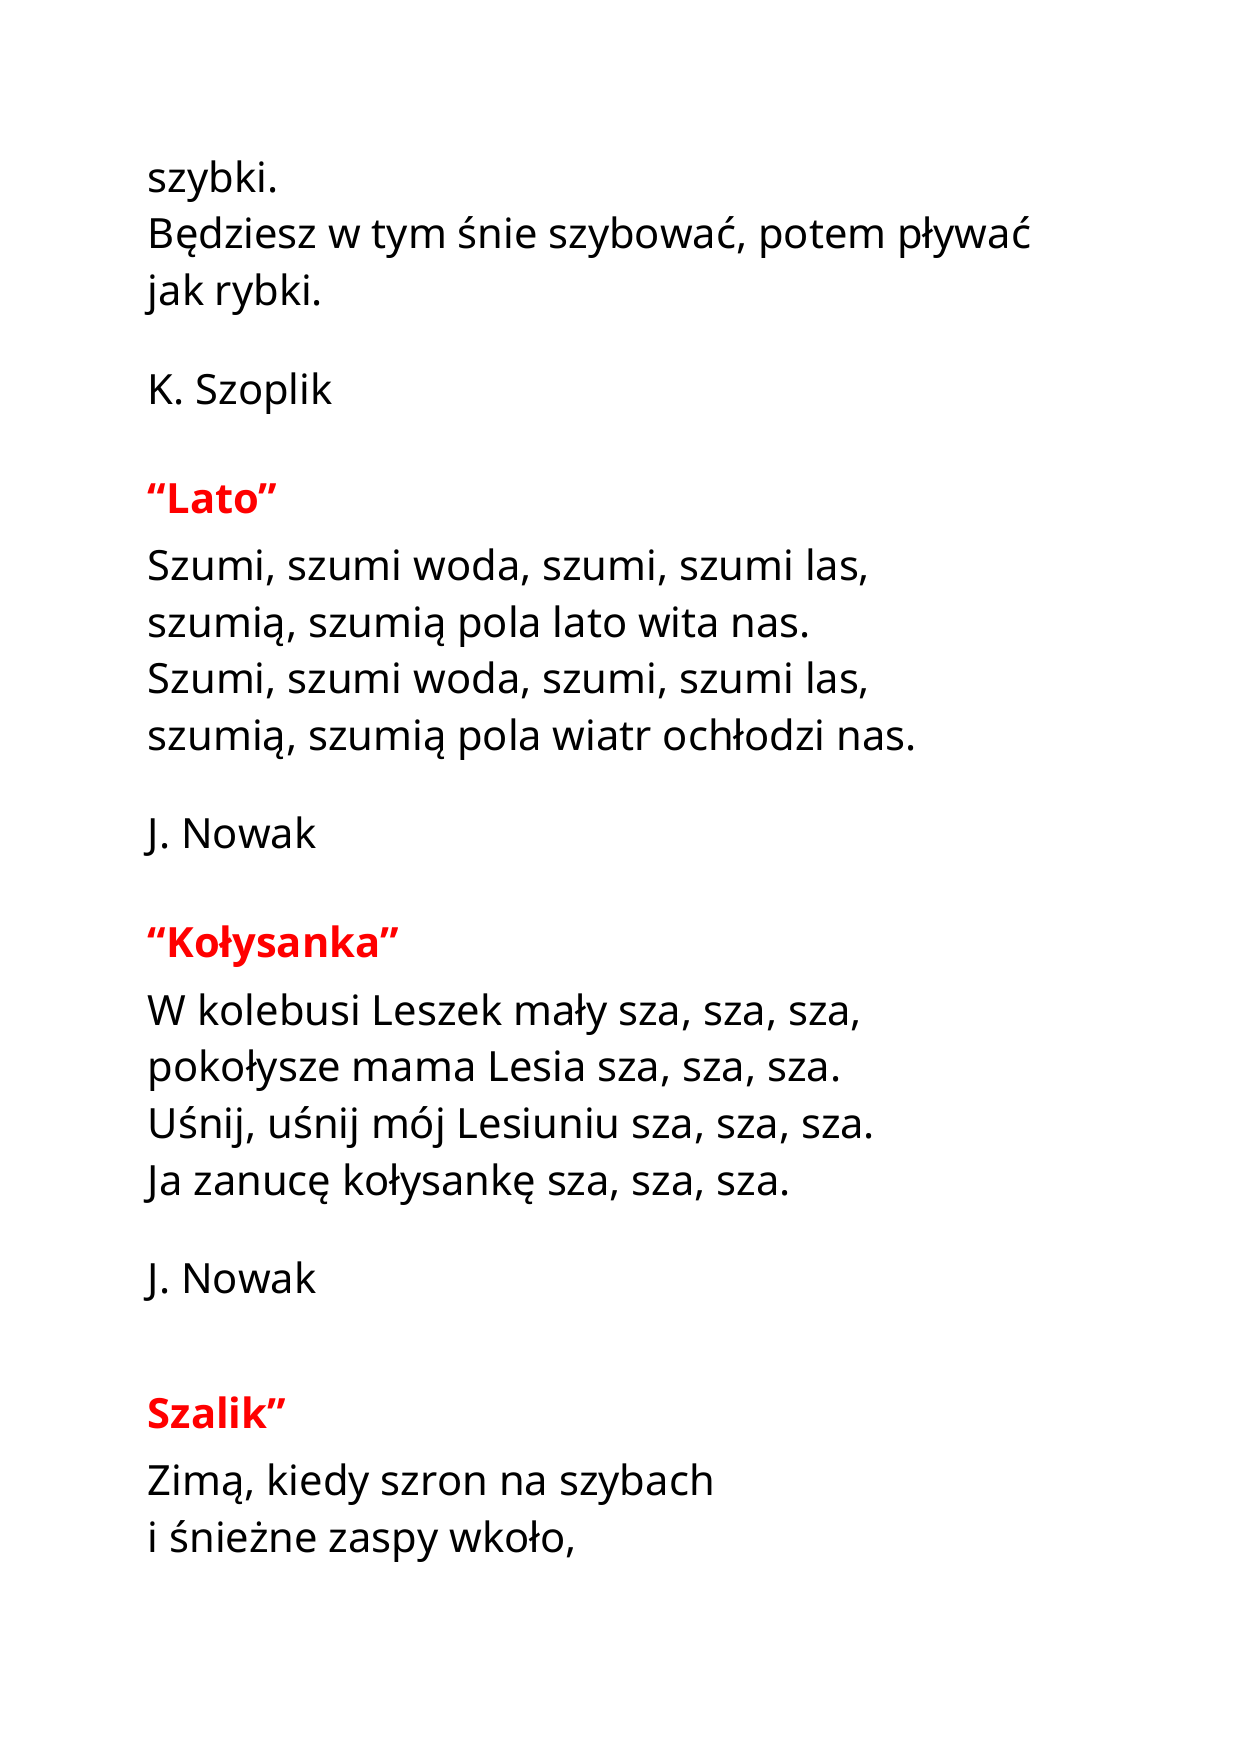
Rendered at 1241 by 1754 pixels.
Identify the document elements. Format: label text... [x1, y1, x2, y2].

text “Kołysanka” [148, 872, 1093, 970]
text Szalik” [148, 1383, 1093, 1440]
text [148, 1451, 1093, 1564]
text Szumi, szumi woda, szumi, szumi las, szumią, szumią pola lato wita nas. Szumi, szumi woda, szumi, szumi las, szumią, szumią pola wiatr ochłodzi nas. J. Nowak [148, 536, 1093, 861]
text “Lato” [148, 427, 1093, 525]
text W kolebusi Leszek mały sza, sza, sza, pokołysze mama Lesia sza, sza, sza. Uśnij, uśnij mój Lesiuniu sza, sza, sza. Ja zanucę kołysankę sza, sza, sza. J. Nowak [148, 980, 1093, 1306]
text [148, 148, 1093, 416]
